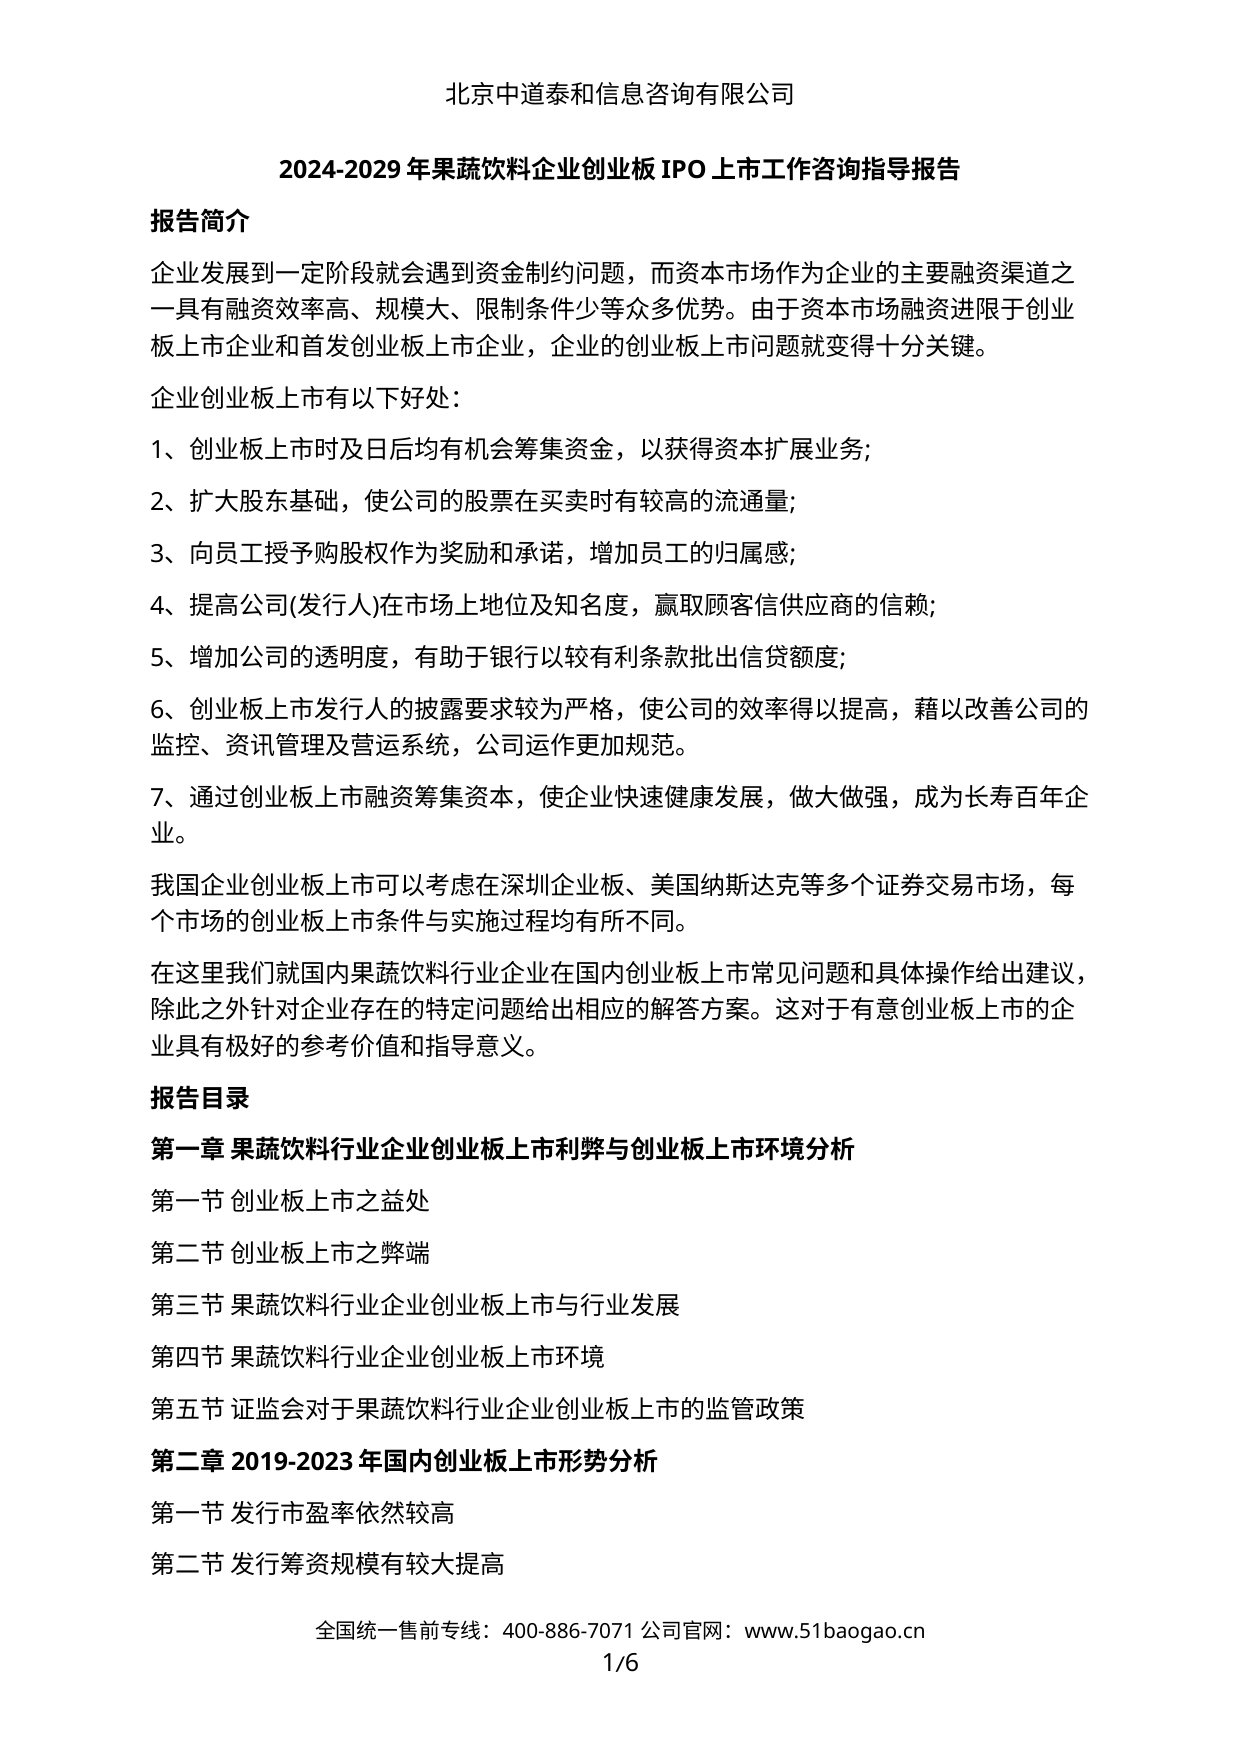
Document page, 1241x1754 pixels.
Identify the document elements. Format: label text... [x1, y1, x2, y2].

text 在这里我们就国内果蔬饮料行业企业在国内创业板上市常见问题和具体操作给出建议，除此之外针对企业存在的特定问题给出相应的解答方案。这对于有意创业板上市的企业具有极好的参考价值和指导意义。 [150, 954, 1090, 1062]
text 6、创业板上市发行人的披露要求较为严格，使公司的效率得以提高，藉以改善公司的监控、资讯管理及营运系统，公司运作更加规范。 [150, 689, 1090, 762]
text 1、创业板上市时及日后均有机会筹集资金，以获得资本扩展业务; [150, 430, 1090, 466]
text 第三节 果蔬饮料行业企业创业板上市与行业发展 [150, 1286, 1090, 1322]
text 2、扩大股东基础，使公司的股票在买卖时有较高的流通量; [150, 482, 1090, 518]
text 我国企业创业板上市可以考虑在深圳企业板、美国纳斯达克等多个证券交易市场，每个市场的创业板上市条件与实施过程均有所不同。 [150, 866, 1090, 938]
text 5、增加公司的透明度，有助于银行以较有利条款批出信贷额度; [150, 637, 1090, 674]
text 第一章 果蔬饮料行业企业创业板上市利弊与创业板上市环境分析 [150, 1130, 1090, 1166]
text 第二节 发行筹资规模有较大提高 [150, 1545, 1090, 1581]
text 企业创业板上市有以下好处： [150, 378, 1090, 414]
text 第二节 创业板上市之弊端 [150, 1234, 1090, 1270]
text 3、向员工授予购股权作为奖励和承诺，增加员工的归属感; [150, 534, 1090, 570]
text 报告简介 [150, 202, 1090, 238]
text 7、通过创业板上市融资筹集资本，使企业快速健康发展，做大做强，成为长寿百年企业。 [150, 777, 1090, 850]
text 第一节 发行市盈率依然较高 [150, 1493, 1090, 1529]
text 第五节 证监会对于果蔬饮料行业企业创业板上市的监管政策 [150, 1389, 1090, 1426]
text 报告目录 [150, 1078, 1090, 1114]
text 2024-2029年果蔬饮料企业创业板IPO上市工作咨询指导报告 [150, 150, 1090, 186]
text 4、提高公司(发行人)在市场上地位及知名度，赢取顾客信供应商的信赖; [150, 586, 1090, 622]
text 第四节 果蔬饮料行业企业创业板上市环境 [150, 1337, 1090, 1374]
text 第一节 创业板上市之益处 [150, 1182, 1090, 1218]
text 企业发展到一定阶段就会遇到资金制约问题，而资本市场作为企业的主要融资渠道之一具有融资效率高、规模大、限制条件少等众多优势。由于资本市场融资进限于创业板上市企业和首发创业板上市企业，企业的创业板上市问题就变得十分关键。 [150, 254, 1090, 362]
text 第二章 2019-2023年国内创业板上市形势分析 [150, 1441, 1090, 1477]
